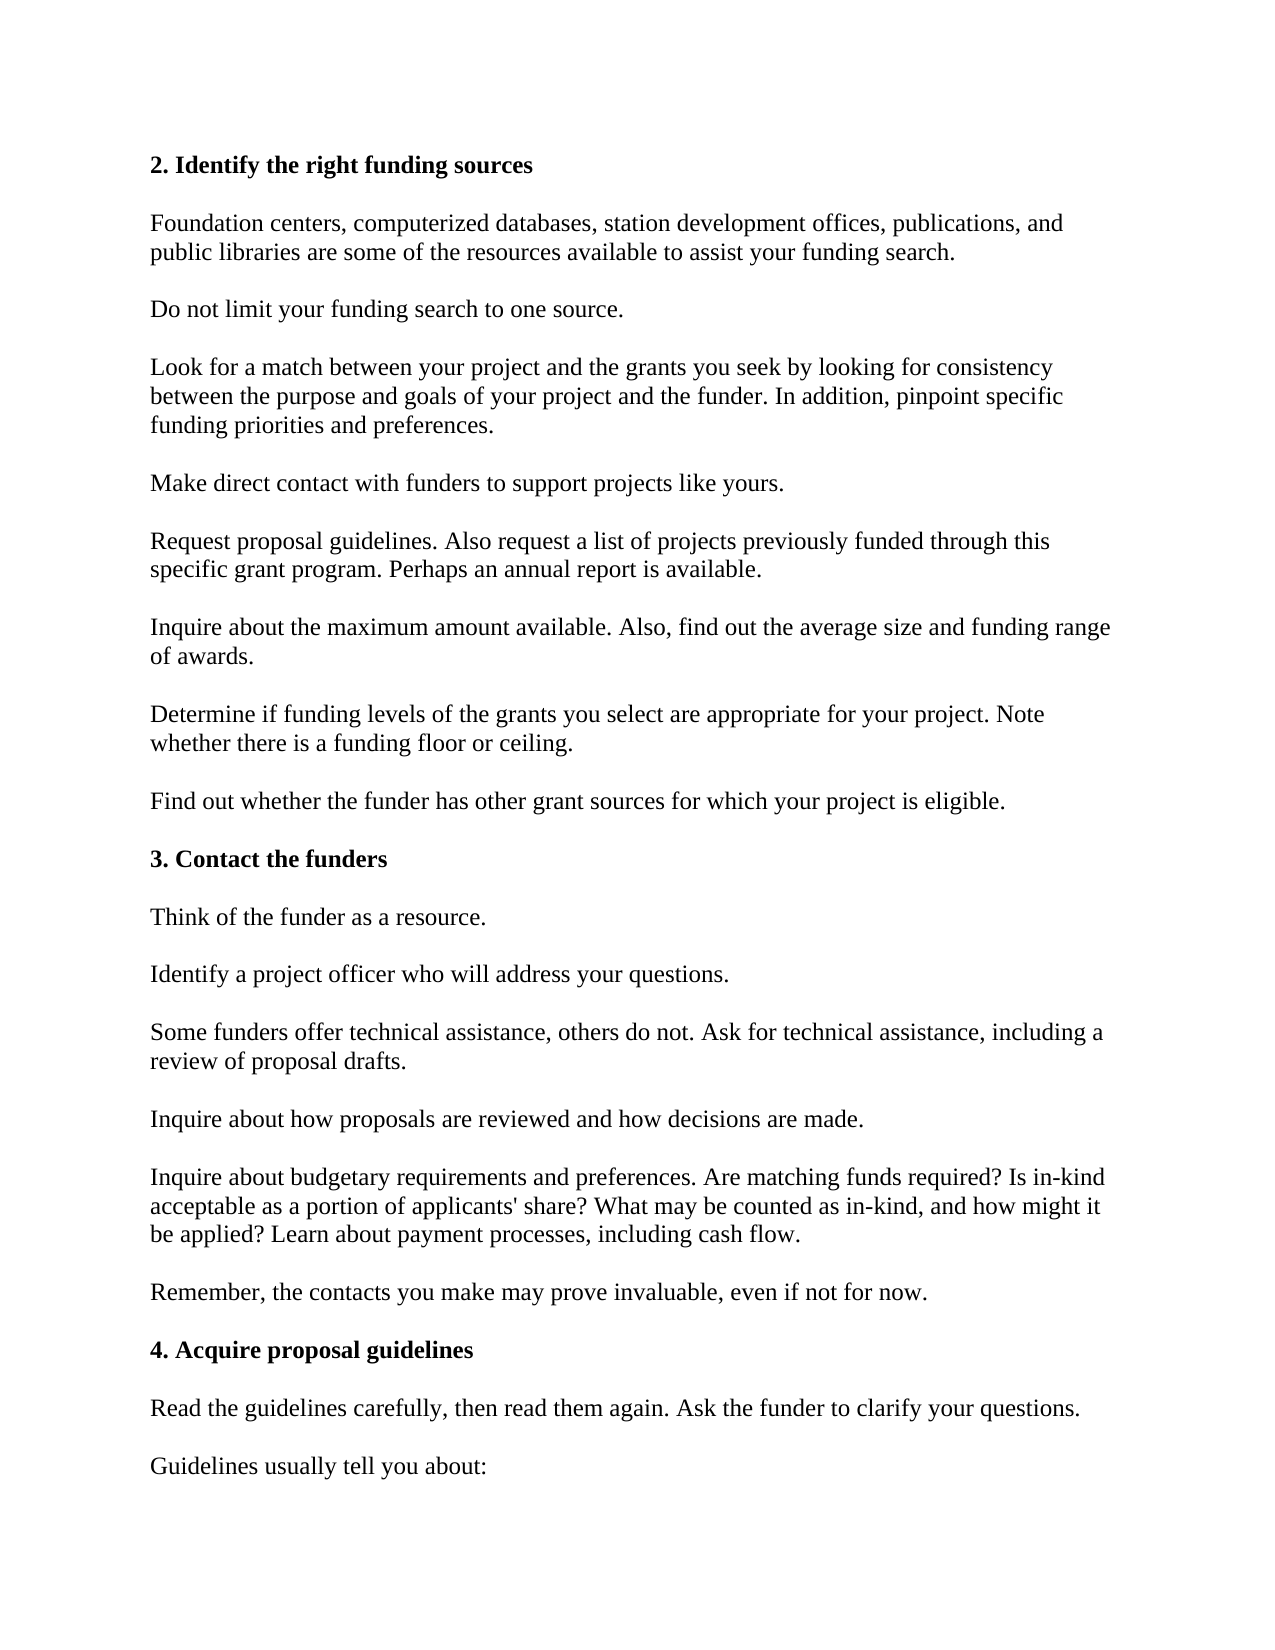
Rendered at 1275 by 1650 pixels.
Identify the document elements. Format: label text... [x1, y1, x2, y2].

text Determine if funding levels of the grants you select are appropriate for your project. Note whether there is a funding floor or ceiling. [150, 699, 1125, 757]
text Inquire about budgetary requirements and preferences. Are matching funds required? Is in-kind acceptable as a portion of applicants' share? What may be counted as in-kind, and how might it be applied? Learn about payment processes, including cash flow. [150, 1162, 1125, 1248]
text Think of the funder as a resource. [150, 902, 1125, 930]
text Some funders offer technical assistance, others do not. Ask for technical assistance, including a review of proposal drafts. [150, 1017, 1125, 1075]
text Make direct contact with funders to support projects like yours. [150, 468, 1125, 497]
text Do not limit your funding search to one source. [150, 294, 1125, 323]
text Look for a match between your project and the grants you seek by looking for consistency between the purpose and goals of your project and the funder. In addition, pinpoint specific funding priorities and preferences. [150, 352, 1125, 439]
text Identify a project officer who will address your questions. [150, 959, 1125, 988]
text 3. Contact the funders [150, 844, 1125, 872]
text 2. Identify the right funding sources [150, 150, 1125, 179]
text Remember, the contacts you make may prove invaluable, even if not for now. [150, 1277, 1125, 1306]
text Find out whether the funder has other grant sources for which your project is eligible. [150, 786, 1125, 814]
text Foundation centers, computerized databases, station development offices, publications, and public libraries are some of the resources available to assist your funding search. [150, 208, 1125, 265]
text Request proposal guidelines. Also request a list of projects previously funded through this specific grant program. Perhaps an annual report is available. [150, 526, 1125, 583]
text 4. Acquire proposal guidelines [150, 1335, 1125, 1364]
text Guidelines usually tell you about: [150, 1451, 1125, 1480]
text Inquire about how proposals are reviewed and how decisions are made. [150, 1104, 1125, 1133]
text Read the guidelines carefully, then read them again. Ask the funder to clarify your questions. [150, 1393, 1125, 1422]
text Inquire about the maximum amount available. Also, find out the average size and funding range of awards. [150, 612, 1125, 670]
